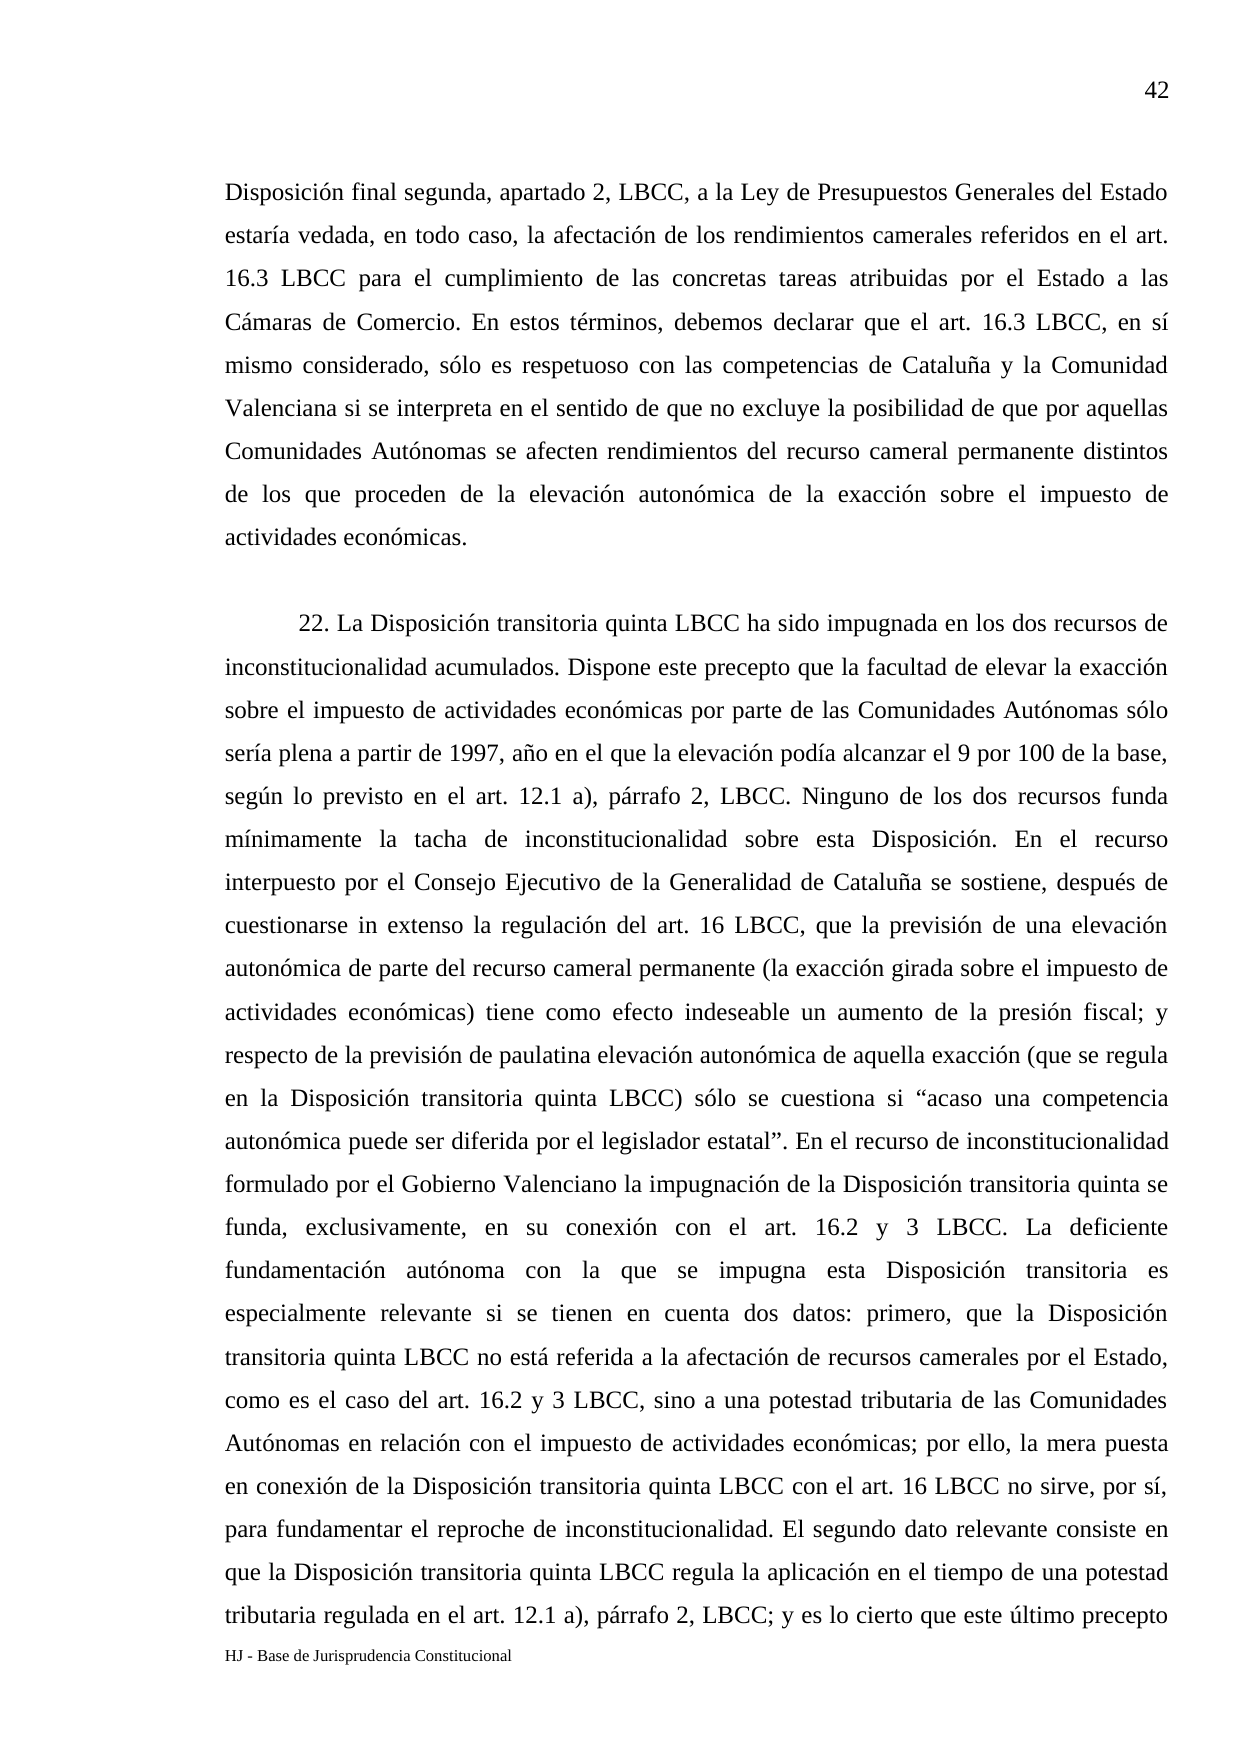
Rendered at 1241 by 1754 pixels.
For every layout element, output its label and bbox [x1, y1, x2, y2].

text [224, 177, 1169, 551]
text [224, 608, 1169, 1629]
